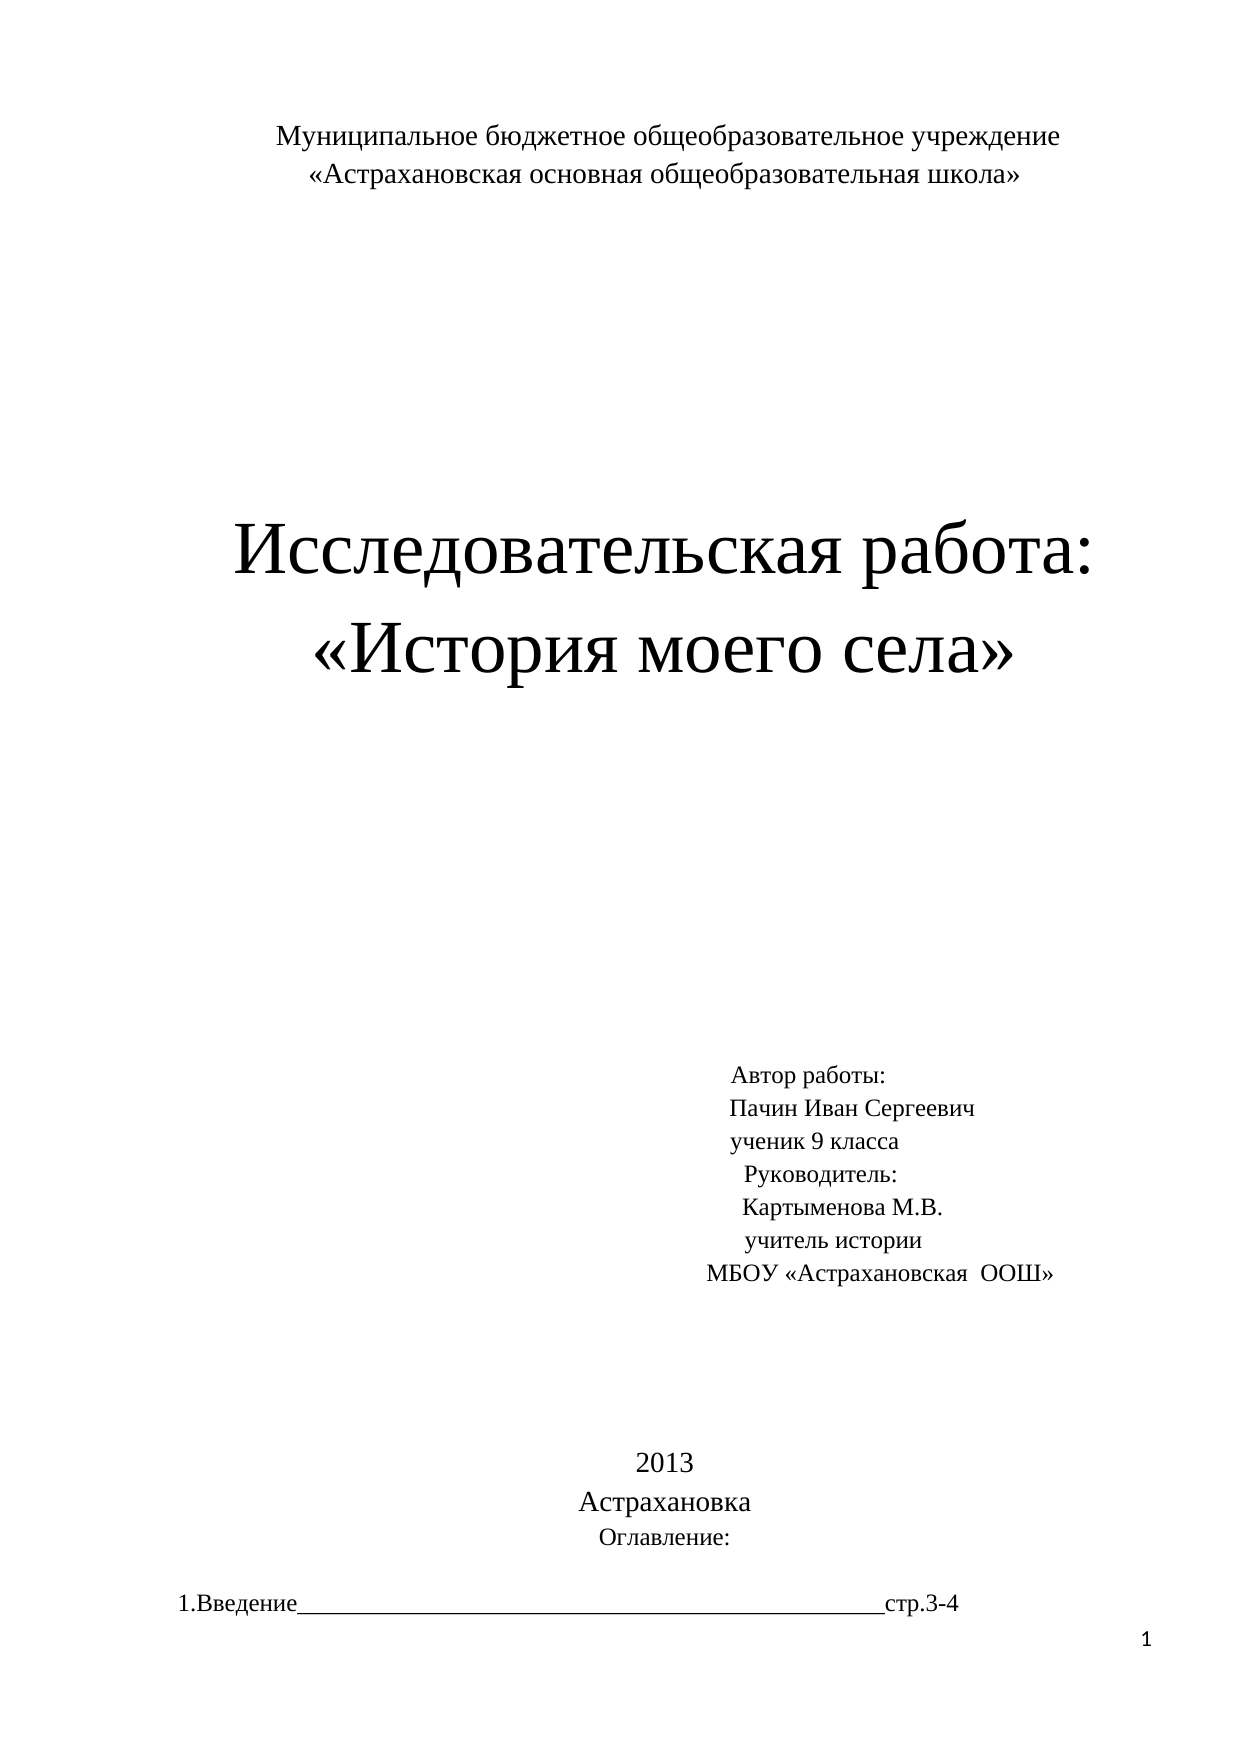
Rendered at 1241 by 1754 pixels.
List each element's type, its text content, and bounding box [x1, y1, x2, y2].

text Пачин Иван Сергеевич [177, 1093, 1152, 1122]
text Оглавление: [177, 1522, 1152, 1551]
text ученик 9 класса [177, 1126, 1152, 1154]
text Картыменова М.В. [177, 1192, 1152, 1221]
text Автор работы: [177, 1060, 1152, 1088]
text «История моего села» [177, 603, 1152, 689]
text Руководитель: [177, 1159, 1152, 1188]
text Муниципальное бюджетное общеобразовательное учреждение «Астрахановская основная общеобразовательная школа» [177, 118, 1152, 190]
text учитель истории [177, 1225, 1152, 1254]
text МБОУ «Астрахановская ООШ» [177, 1258, 1152, 1287]
text 1.Введение_______________________________________________стр.3-4 [177, 1588, 1152, 1617]
text 2013 [177, 1445, 1152, 1479]
text Астрахановка [177, 1484, 1152, 1517]
text Исследовательская работа: [177, 503, 1152, 590]
